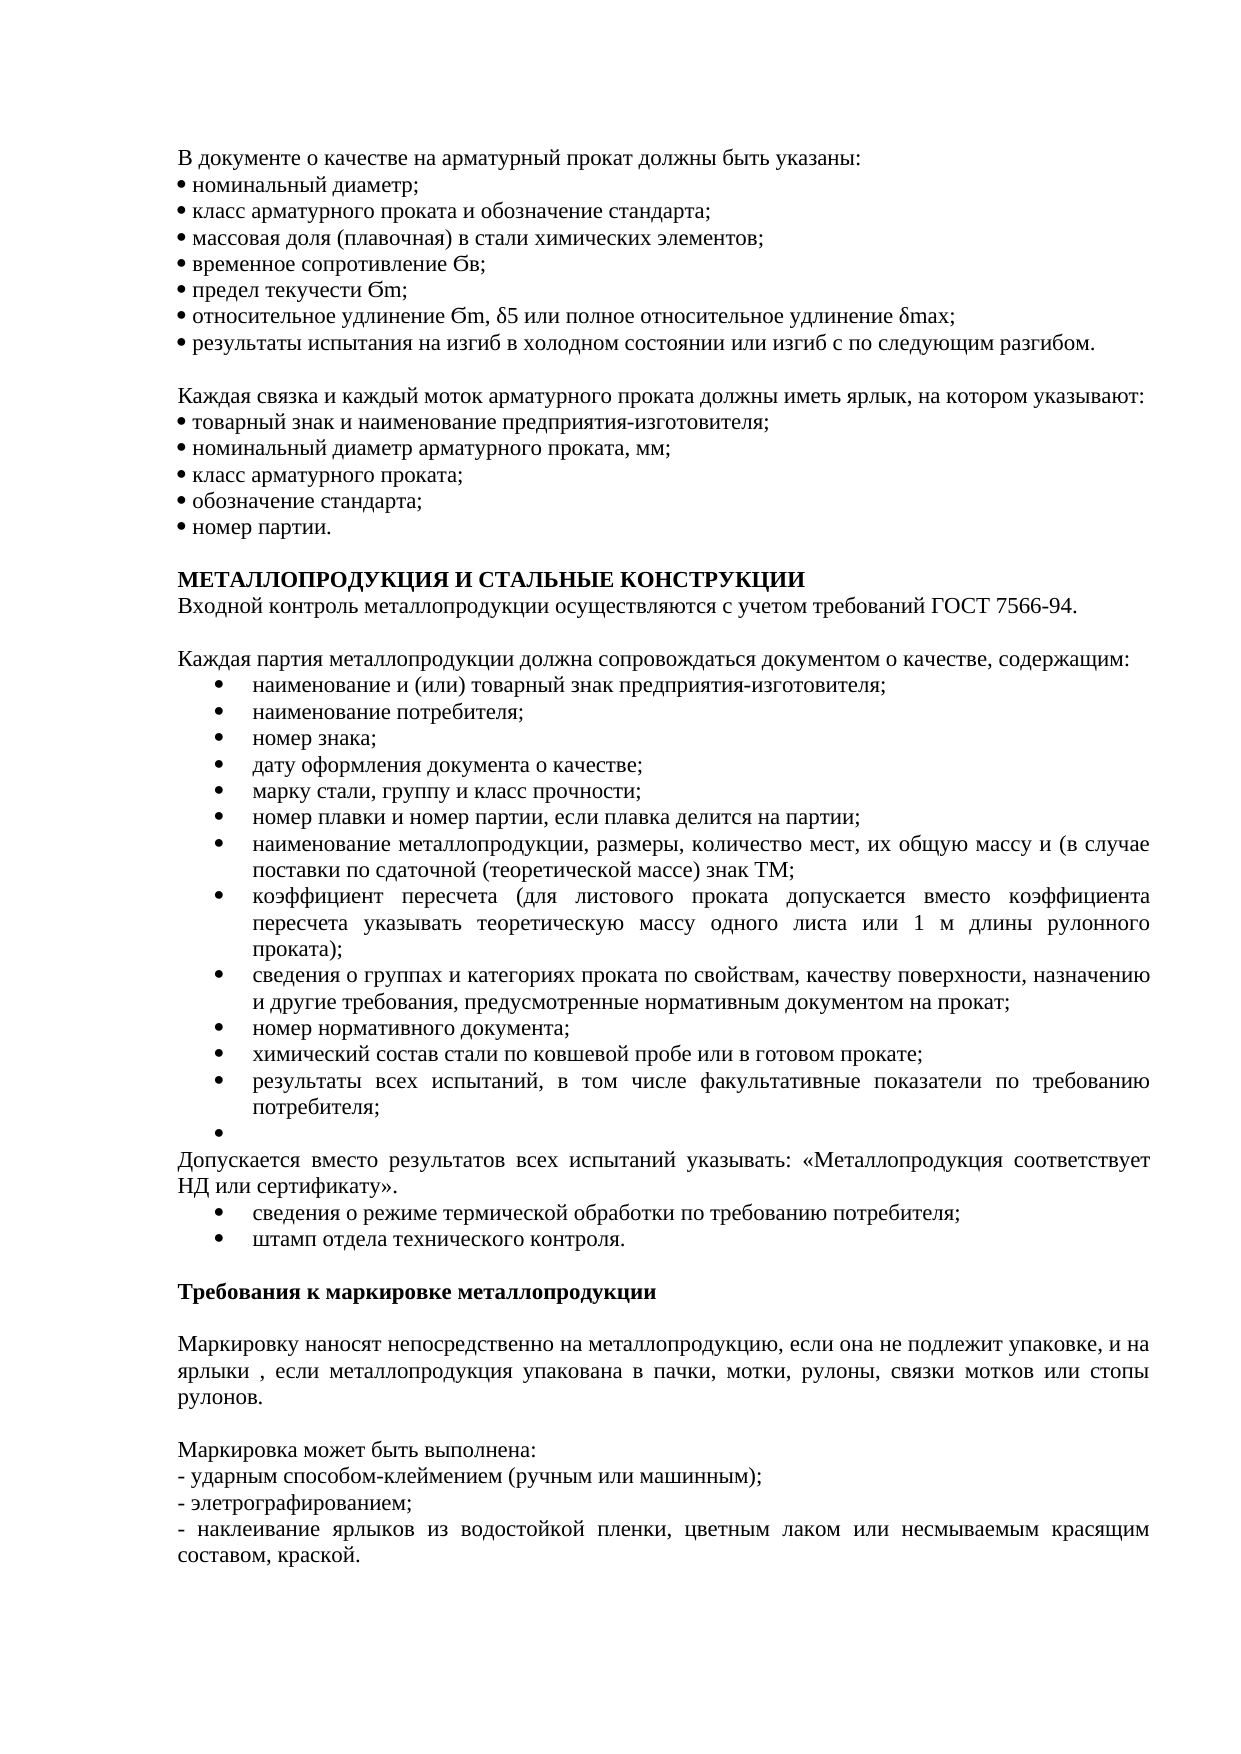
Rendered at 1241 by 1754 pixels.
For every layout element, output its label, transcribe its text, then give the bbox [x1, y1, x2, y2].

list наименование потребителя; [215, 698, 1152, 724]
text предел текучести Ϭm; относительное удлинение Ϭm, δ5 или полное относительное удлинение δmax; результаты испытания на изгиб в холодном состоянии или изгиб с по следующим разгибом. [177, 276, 1152, 355]
text Каждая связка и каждый моток арматурного проката должны иметь ярлык, на котором указывают: товарный знак и наименование предприятия-изготовителя; номинальный диаметр арматурного проката, мм; класс арматурного проката; обозначение стандарта; номер партии. [177, 355, 1152, 540]
text - элетрографированием; [177, 1488, 1152, 1515]
text массовая доля (плавочная) в стали химических элементов; временное сопротивление Ϭв; [177, 223, 1152, 276]
text номинальный диаметр; [177, 171, 1152, 197]
list номер нормативного документа; [215, 1014, 1152, 1041]
text Маркировка может быть выполнена: [177, 1436, 1152, 1462]
list сведения о режиме термической обработки по требованию потребителя; [215, 1199, 1152, 1225]
list штамп отдела технического контроля. [215, 1225, 1152, 1251]
list марку стали, группу и класс прочности; [215, 777, 1152, 803]
text класс арматурного проката и обозначение стандарта; [177, 197, 1152, 223]
list сведения о группах и категориях проката по свойствам, качеству поверхности, назначению и другие требования, предусмотренные нормативным документом на прокат; [215, 961, 1152, 1014]
text - ударным способом-клеймением (ручным или машинным); [177, 1462, 1152, 1488]
list химический состав стали по ковшевой пробе или в готовом прокате; [215, 1041, 1152, 1067]
text МЕТАЛЛОПРОДУКЦИЯ И СТАЛЬНЫЕ КОНСТРУКЦИИ [177, 566, 1152, 592]
text Маркировку наносят непосредственно на металлопродукцию, если она не подлежит упаковке, и на ярлыки , если металлопродукция упакована в пачки, мотки, рулоны, связки мотков или стопы рулонов. [177, 1330, 1152, 1409]
text Входной контроль металлопродукции осуществляются с учетом требований ГОСТ 7566-94. [177, 592, 1152, 619]
list результаты всех испытаний, в том числе факультативные показатели по требованию потребителя; [215, 1067, 1152, 1119]
list коэффициент пересчета (для листового проката допускается вместо коэффициента пересчета указывать теоретическую массу одного листа или 1 м длины рулонного проката); [215, 882, 1152, 961]
list наименование металлопродукции, размеры, количество мест, их общую массу и (в случае поставки по сдаточной (теоретической массе) знак ТМ; [215, 830, 1152, 882]
text Требования к маркировке металлопродукции [177, 1278, 1152, 1304]
list номер плавки и номер партии, если плавка делится на партии; [215, 803, 1152, 830]
text В документе о качестве на арматурный прокат должны быть указаны: [177, 118, 1152, 171]
list номер знака; [215, 724, 1152, 751]
list наименование и (или) товарный знак предприятия-изготовителя; [215, 672, 1152, 698]
text Каждая партия металлопродукции должна сопровождаться документом о качестве, содержащим: [177, 645, 1152, 672]
text - наклеивание ярлыков из водостойкой пленки, цветным лаком или несмываемым красящим составом, краской. [177, 1515, 1152, 1568]
text Допускается вместо результатов всех испытаний указывать: «Металлопродукция соответствует НД или сертификату». [177, 1146, 1152, 1199]
list дату оформления документа о качестве; [215, 751, 1152, 777]
